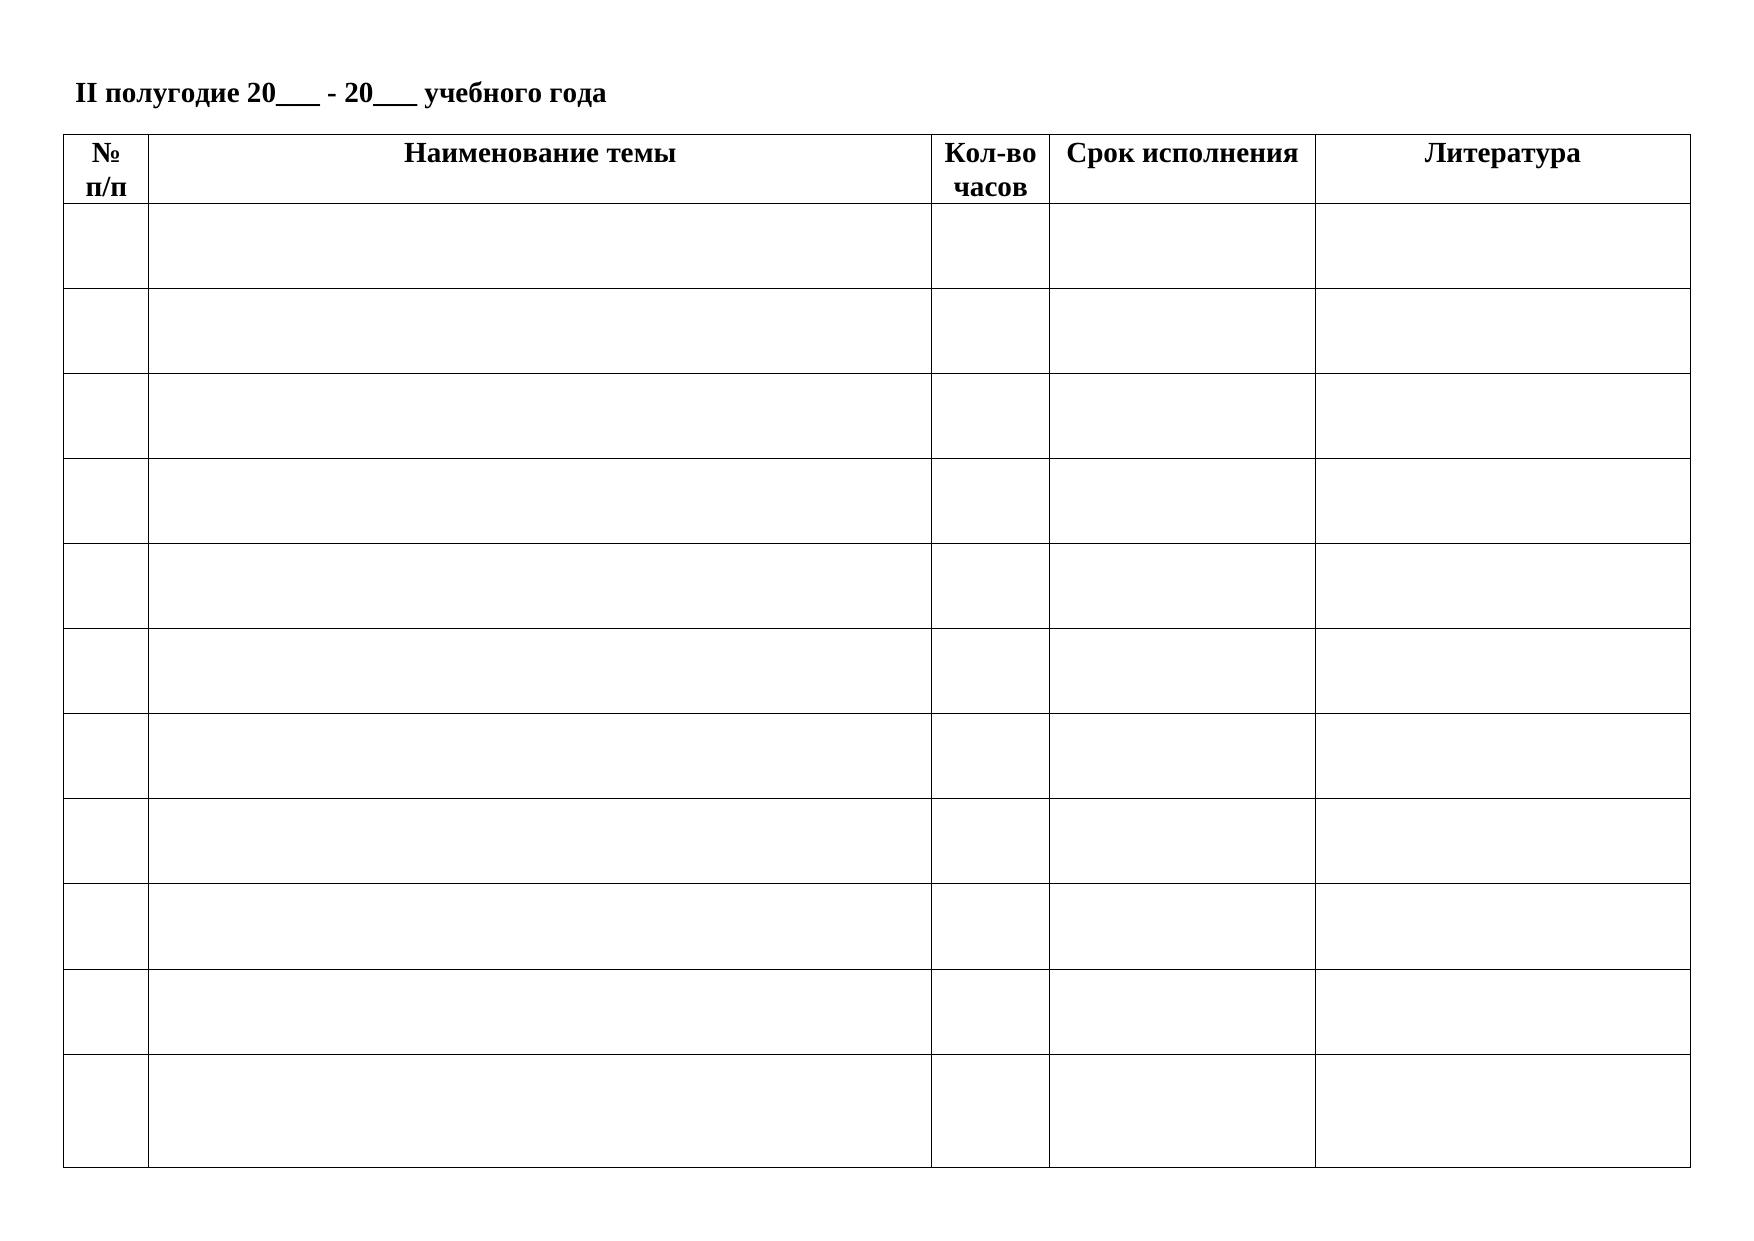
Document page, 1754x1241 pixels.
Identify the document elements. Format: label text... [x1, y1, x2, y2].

table_cell [1316, 1055, 1690, 1167]
table_cell [64, 459, 148, 543]
table_cell [149, 629, 931, 713]
table_cell [932, 204, 1049, 288]
table_cell [1316, 884, 1690, 968]
table_cell [64, 289, 148, 373]
table_cell [932, 799, 1049, 883]
table_cell [1050, 374, 1315, 458]
table_cell [1316, 289, 1690, 373]
table_cell [149, 799, 931, 883]
table_cell [932, 970, 1049, 1053]
table_cell [1050, 884, 1315, 968]
table_cell [149, 1055, 931, 1167]
table_header Срок исполнения [1050, 135, 1315, 202]
table_cell [1050, 544, 1315, 628]
table_cell [1050, 1055, 1315, 1167]
table_cell [932, 289, 1049, 373]
table_cell [64, 714, 148, 798]
table_cell [1316, 629, 1690, 713]
table_cell [932, 884, 1049, 968]
table_cell [1316, 204, 1690, 288]
table_cell [1316, 714, 1690, 798]
table_cell [64, 1055, 148, 1167]
table_cell [1316, 459, 1690, 543]
text II полугодие 20___ - 20___ учебного года [75, 75, 1679, 108]
table_header Литература [1316, 135, 1690, 202]
table_cell [1316, 970, 1690, 1053]
table_cell [932, 714, 1049, 798]
table_cell [1050, 459, 1315, 543]
table_cell [64, 204, 148, 288]
table_cell [64, 374, 148, 458]
table_header Наименование темы [149, 135, 931, 202]
table_cell [932, 629, 1049, 713]
table_cell [149, 544, 931, 628]
table_cell [1050, 289, 1315, 373]
table_cell [1050, 629, 1315, 713]
table_cell [149, 204, 931, 288]
table_cell [64, 970, 148, 1053]
table_header Кол-во часов [932, 135, 1049, 202]
table_cell [149, 289, 931, 373]
table_cell [1050, 799, 1315, 883]
table_cell [932, 374, 1049, 458]
table_cell [1050, 204, 1315, 288]
table_cell [64, 629, 148, 713]
table_cell [149, 714, 931, 798]
table_cell [149, 970, 931, 1053]
table_cell [1050, 970, 1315, 1053]
table_cell [149, 459, 931, 543]
table_cell [64, 799, 148, 883]
table_cell [1316, 799, 1690, 883]
table_cell [64, 884, 148, 968]
table_cell [1050, 714, 1315, 798]
table_header № п/п [64, 135, 148, 202]
table_cell [64, 544, 148, 628]
table_cell [149, 374, 931, 458]
table_cell [932, 459, 1049, 543]
table_cell [932, 544, 1049, 628]
table_cell [932, 1055, 1049, 1167]
table_cell [149, 884, 931, 968]
table_cell [1316, 374, 1690, 458]
table_cell [1316, 544, 1690, 628]
